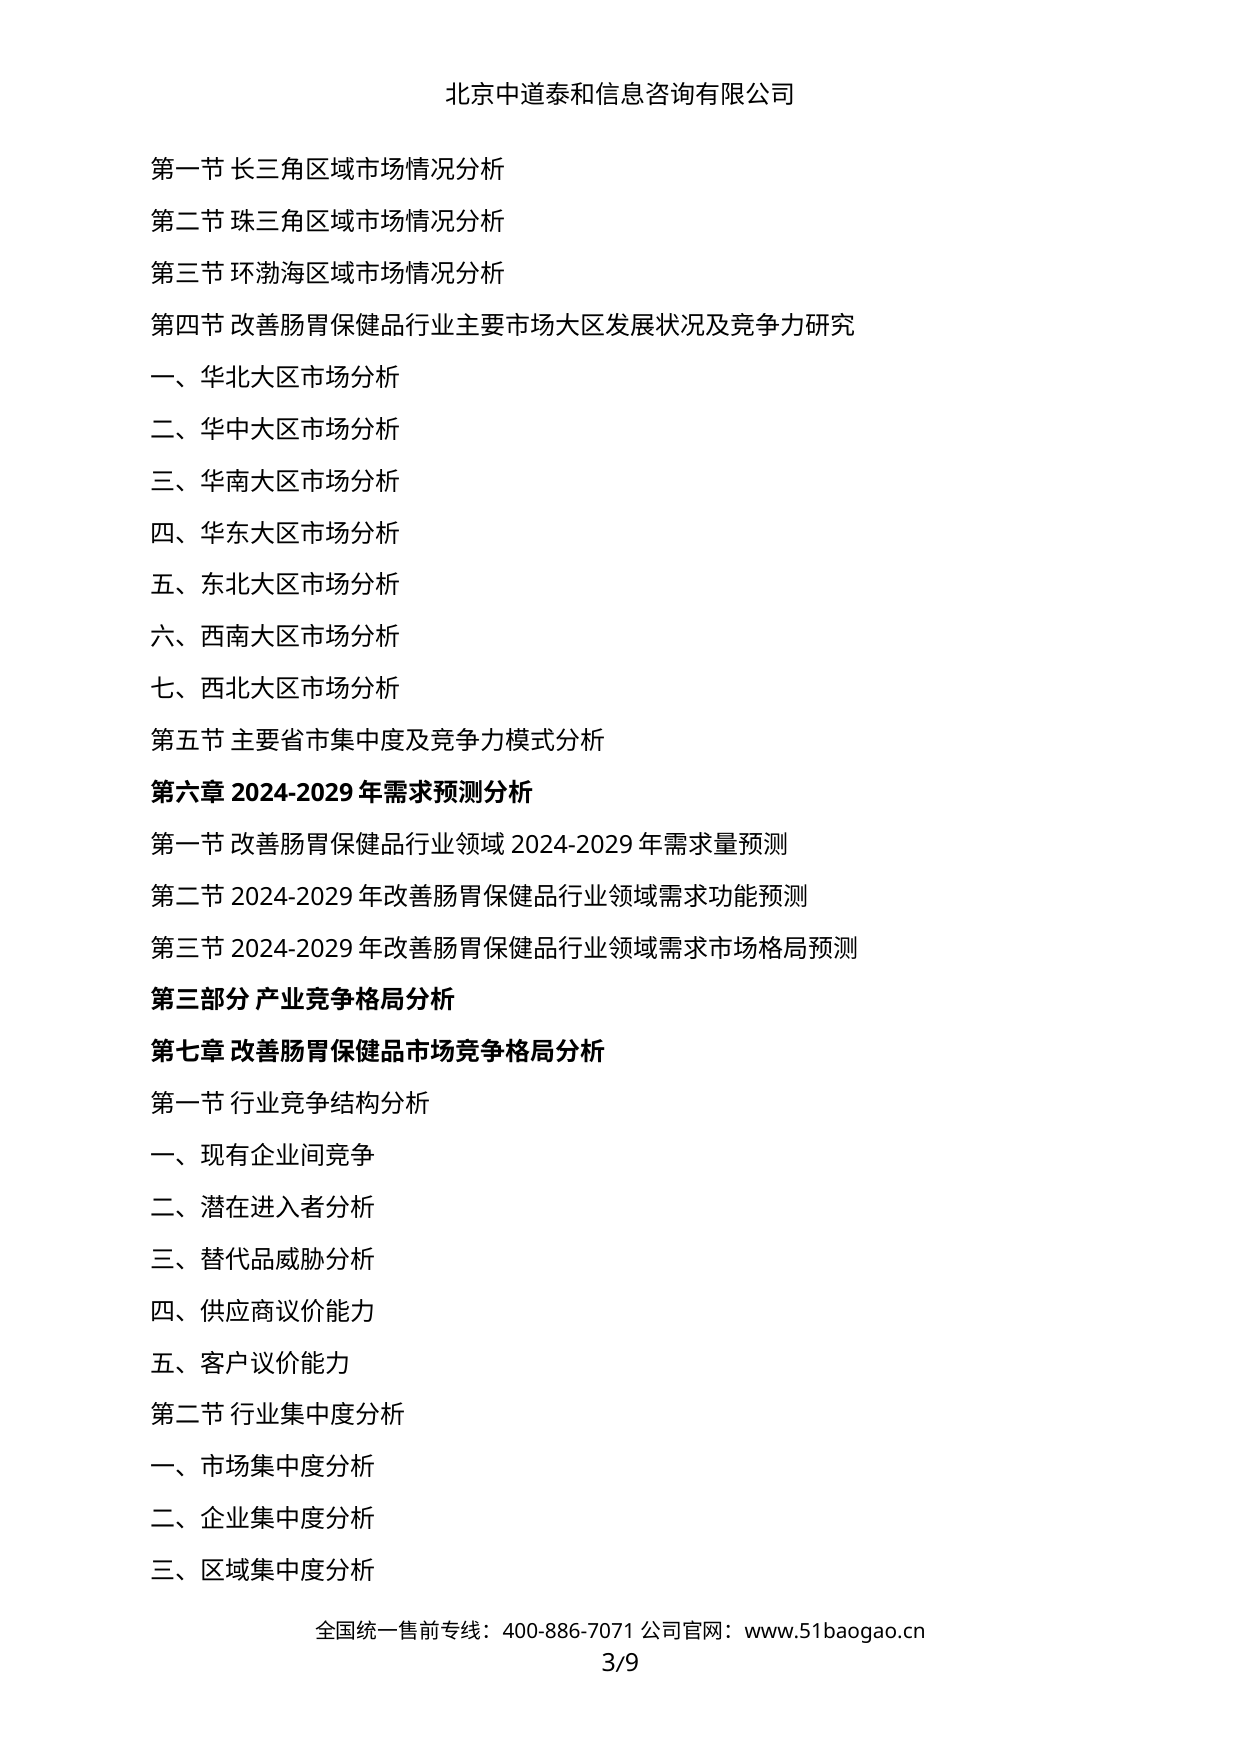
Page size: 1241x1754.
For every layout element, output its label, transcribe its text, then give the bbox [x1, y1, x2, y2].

text 一、华北大区市场分析 [150, 357, 1090, 394]
text 第一节 改善肠胃保健品行业领域2024-2029年需求量预测 [150, 824, 1090, 861]
text 第二节 行业集中度分析 [150, 1395, 1090, 1431]
text 一、现有企业间竞争 [150, 1136, 1090, 1172]
text 一、市场集中度分析 [150, 1447, 1090, 1483]
text 四、供应商议价能力 [150, 1291, 1090, 1327]
text 七、西北大区市场分析 [150, 669, 1090, 705]
text 第二节 珠三角区域市场情况分析 [150, 202, 1090, 238]
text 五、客户议价能力 [150, 1343, 1090, 1379]
text 第六章 2024-2029年需求预测分析 [150, 772, 1090, 809]
text 第七章 改善肠胃保健品市场竞争格局分析 [150, 1032, 1090, 1068]
text 三、区域集中度分析 [150, 1551, 1090, 1587]
text 第三部分 产业竞争格局分析 [150, 980, 1090, 1016]
text 二、华中大区市场分析 [150, 409, 1090, 446]
text 二、潜在进入者分析 [150, 1187, 1090, 1224]
text 三、替代品威胁分析 [150, 1239, 1090, 1276]
text 三、华南大区市场分析 [150, 461, 1090, 497]
text 第五节 主要省市集中度及竞争力模式分析 [150, 721, 1090, 757]
text 二、企业集中度分析 [150, 1499, 1090, 1535]
text 第三节 环渤海区域市场情况分析 [150, 254, 1090, 290]
text 第四节 改善肠胃保健品行业主要市场大区发展状况及竞争力研究 [150, 306, 1090, 342]
text 第三节 2024-2029年改善肠胃保健品行业领域需求市场格局预测 [150, 928, 1090, 964]
text 五、东北大区市场分析 [150, 565, 1090, 601]
text 六、西南大区市场分析 [150, 617, 1090, 653]
text 第一节 行业竞争结构分析 [150, 1084, 1090, 1120]
text 四、华东大区市场分析 [150, 513, 1090, 549]
text 第一节 长三角区域市场情况分析 [150, 150, 1090, 186]
text 第二节 2024-2029年改善肠胃保健品行业领域需求功能预测 [150, 876, 1090, 912]
